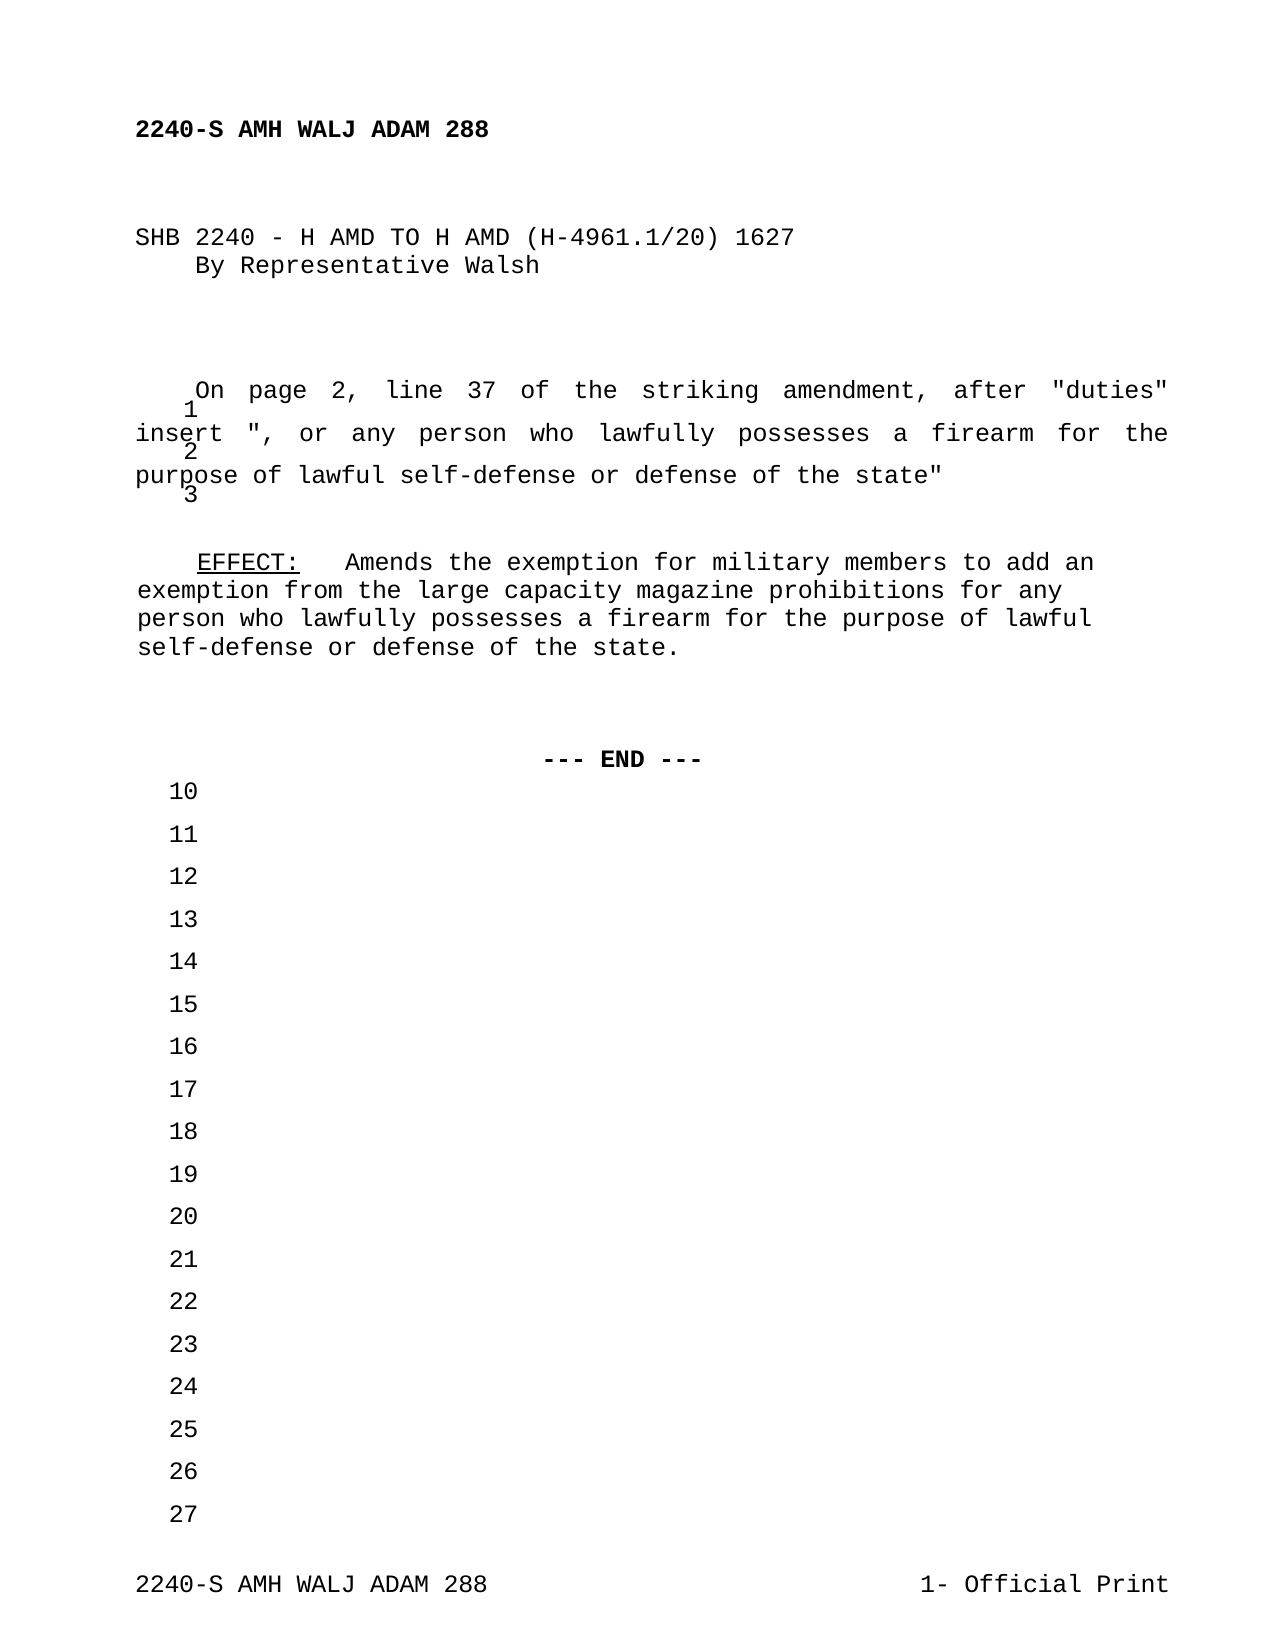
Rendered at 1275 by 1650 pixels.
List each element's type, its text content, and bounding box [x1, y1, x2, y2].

text On page 2, line 37 of the striking amendment, after "duties" insert ", or any person who lawfully possesses a firearm for the purpose of lawful self-defense or defense of the state" [135, 365, 1170, 492]
text - [135, 224, 1170, 252]
text --- END --- [75, 733, 1170, 776]
